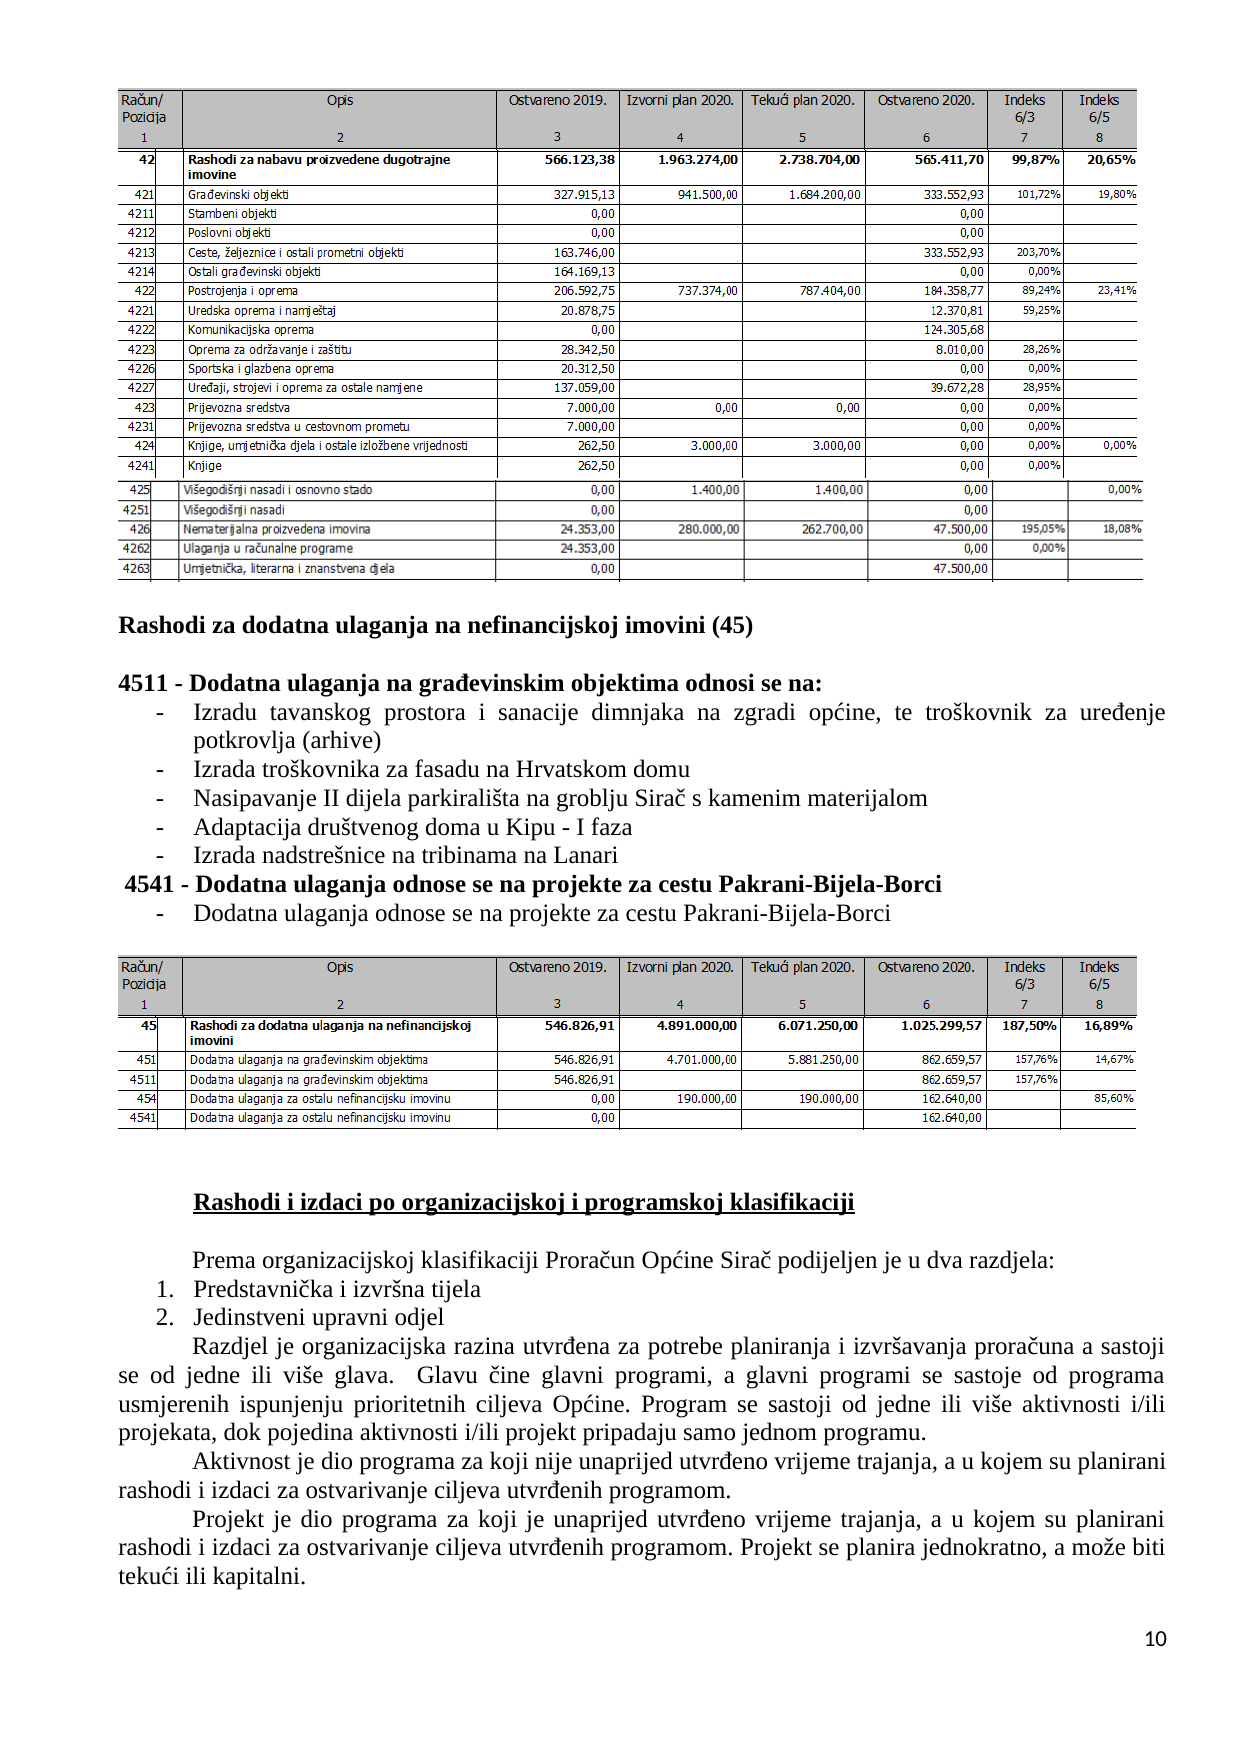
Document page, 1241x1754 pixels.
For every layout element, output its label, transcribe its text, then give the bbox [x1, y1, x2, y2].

list Adaptacija društvenog doma u Kipu - I faza [156, 812, 1167, 840]
text Aktivnost je dio programa za koji nije unaprijed utvrđeno vrijeme trajanja, a u kojem su planirani rashodi i izdaci za ostvarivanje ciljeva utvrđenih programom. [118, 1446, 1167, 1504]
picture [118, 88, 1144, 582]
list Izrada nadstrešnice na tribinama na Lanari [156, 840, 1167, 869]
list Predstavnička i izvršna tijela [156, 1274, 1167, 1302]
text 4511 - Dodatna ulaganja na građevinskim objektima odnosi se na: [118, 668, 1167, 697]
text Rashodi za dodatna ulaganja na nefinancijskoj imovini (45) [118, 610, 1167, 639]
text Prema organizacijskoj klasifikaciji Proračun Općine Sirač podijeljen je u dva razdjela: [118, 1245, 1167, 1274]
list Rashodi i izdaci po organizacijskoj i programskoj klasifikaciji [193, 1187, 1167, 1216]
list Dodatna ulaganja odnose se na projekte za cestu Pakrani-Bijela-Borci [156, 898, 1167, 927]
list Nasipavanje II dijela parkirališta na groblju Sirač s kamenim materijalom [156, 783, 1167, 812]
picture [118, 955, 1137, 1130]
text Projekt je dio programa za koji je unaprijed utvrđeno vrijeme trajanja, a u kojem su planirani rashodi i izdaci za ostvarivanje ciljeva utvrđenih programom. Projekt se planira jednokratno, a može biti tekući ili kapitalni. [118, 1504, 1167, 1590]
list Izradu tavanskog prostora i sanacije dimnjaka na zgradi općine, te troškovnik za uređenje potkrovlja (arhive) [156, 697, 1167, 754]
list Jedinstveni upravni odjel [156, 1302, 1167, 1331]
text Razdjel je organizacijska razina utvrđena za potrebe planiranja i izvršavanja proračuna a sastoji se od jedne ili više glava. Glavu čine glavni programi, a glavni programi se sastoje od programa usmjerenih ispunjenju prioritetnih ciljeva Općine. Program se sastoji od jedne ili više aktivnosti i/ili projekata, dok pojedina aktivnosti i/ili projekt pripadaju samo jednom programu. [118, 1331, 1167, 1446]
text 4541 - Dodatna ulaganja odnose se na projekte za cestu Pakrani-Bijela-Borci [118, 869, 1167, 898]
list Izrada troškovnika za fasadu na Hrvatskom domu [156, 754, 1167, 783]
